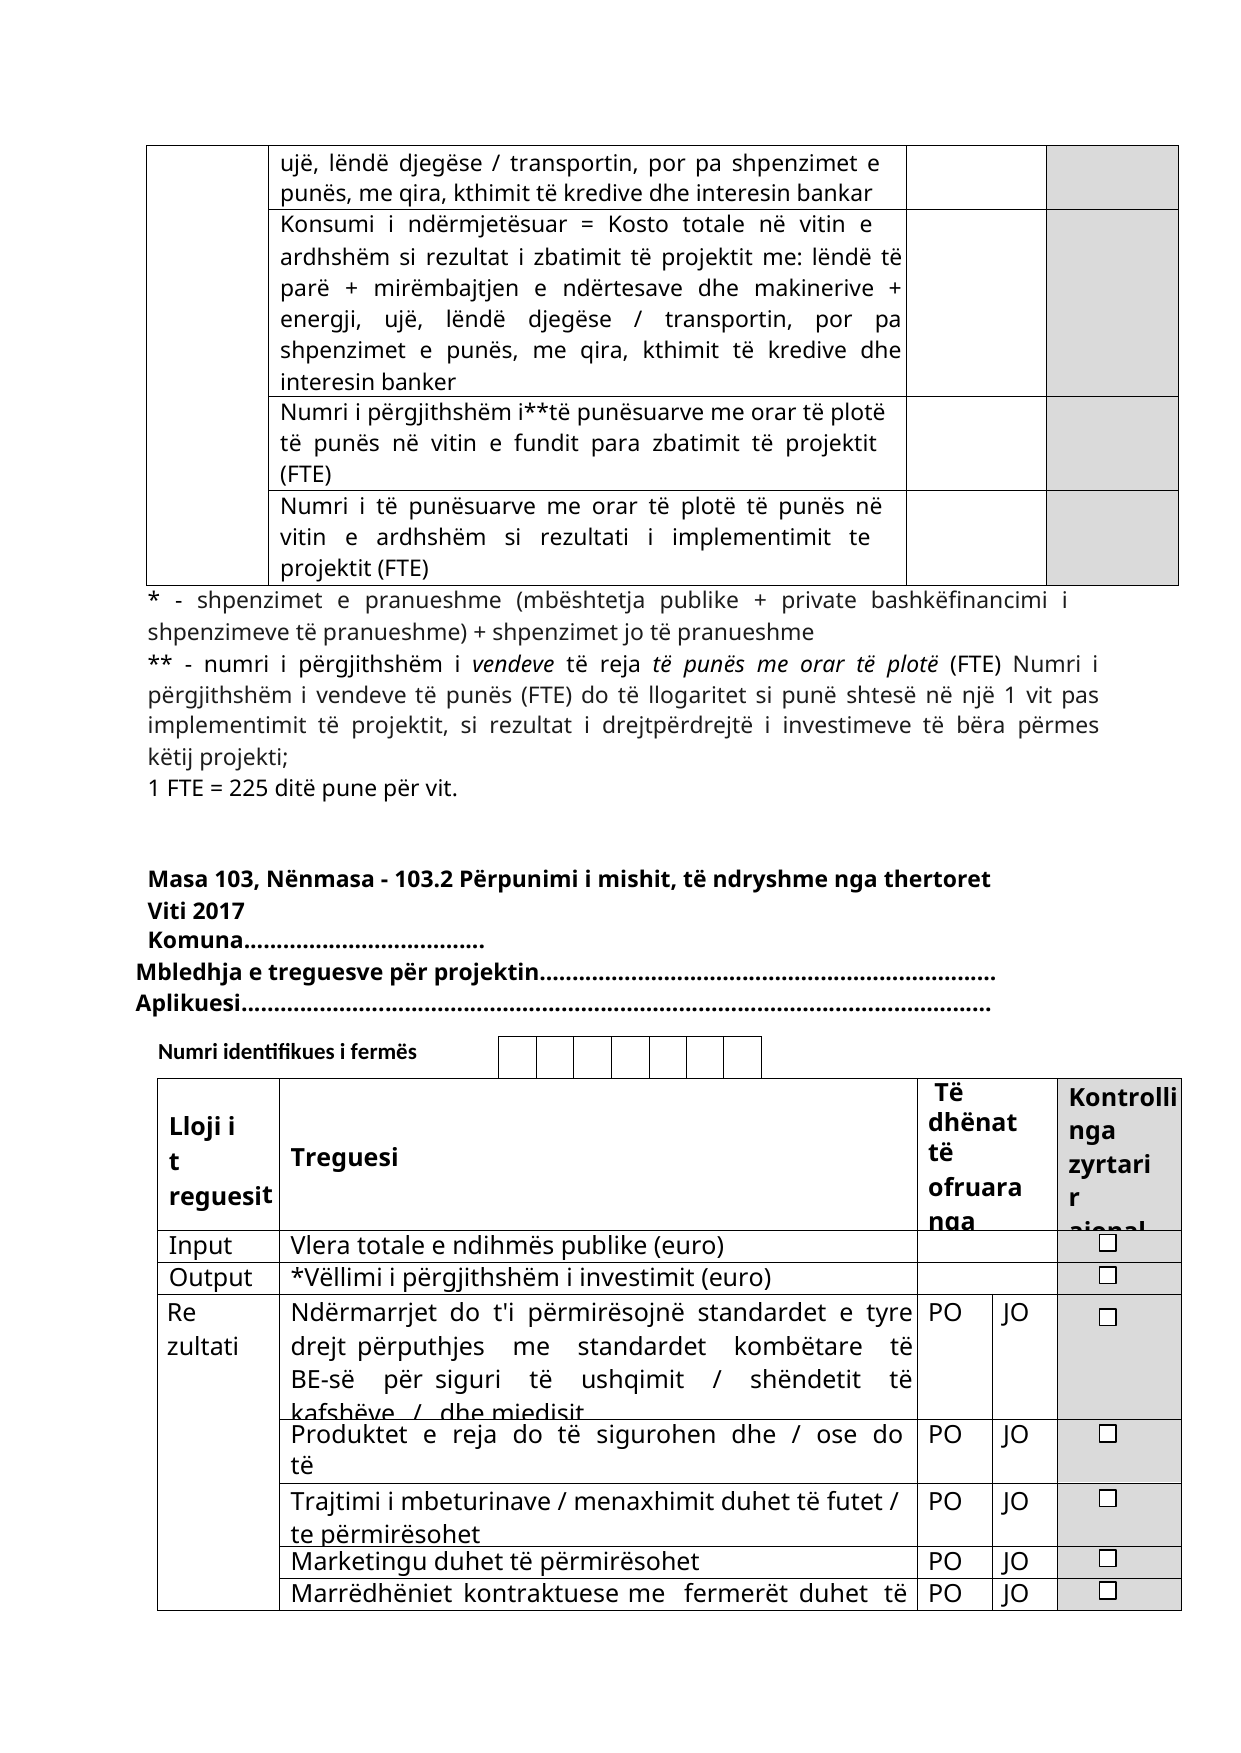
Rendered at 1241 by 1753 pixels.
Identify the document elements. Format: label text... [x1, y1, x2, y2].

table_cell Konsumi i ndërmjetësuar = Kosto totale në vitin e ardhshëm si rezultat i zbatimit të projektit me: lëndë të parë + mirëmbajtjen e ndërtesave dhe makinerive + energji, ujë, lëndë djegëse / transportin, por pa shpenzimet e punës, me qira, kthimit të kredive dhe interesin banker [269, 210, 906, 396]
text Masa 103, Nënmasa - 103.2 Përpunimi i mishit, të ndryshme nga thertoret [147, 863, 1194, 894]
text * - shpenzimet e pranueshme (mbështetja publike + private bashkëfinancimi i [147, 586, 1194, 617]
table_cell [1047, 210, 1178, 396]
text 1 FTE = 225 ditë pune për vit. [147, 772, 1194, 803]
text Viti 2017 [147, 895, 1194, 926]
table_cell [907, 491, 1046, 585]
table_header ujë, lëndë djegëse / transportin, por pa shpenzimet e punës, me qira, kthimit të kredive dhe interesin bankar [269, 146, 906, 209]
table_cell Numri i të punësuarve me orar të plotë të punës në vitin e ardhshëm si rezultati i implementimit te projektit (FTE) [269, 491, 906, 585]
table_cell [907, 210, 1046, 396]
table_cell [1047, 491, 1178, 585]
table_cell [907, 397, 1046, 490]
text Mbledhja e treguesve për projektin...................................................................... Aplikuesi................................................................................................................... [135, 956, 997, 1018]
table_cell [1047, 397, 1178, 490]
text ** - numri i përgjithshëm i vendeve të reja të punës me orar të plotë (FTE) Numri i përgjithshëm i vendeve të punës (FTE) do të llogaritet si punë shtesë në një 1 vit pas implementimit të projektit, si rezultat i drejtpërdrejtë i investimeve të bëra përmes këtij projekti; [147, 648, 1100, 772]
table_header [1047, 146, 1178, 209]
table_header [907, 146, 1046, 209]
text shpenzimeve të pranueshme) + shpenzimet jo të pranueshme [147, 617, 1194, 648]
table_header [147, 146, 268, 585]
table_cell Numri i përgjithshëm i**të punësuarve me orar të plotë të punës në vitin e fundit para zbatimit të projektit (FTE) [269, 397, 906, 490]
text Komuna..................................... [147, 926, 1194, 956]
